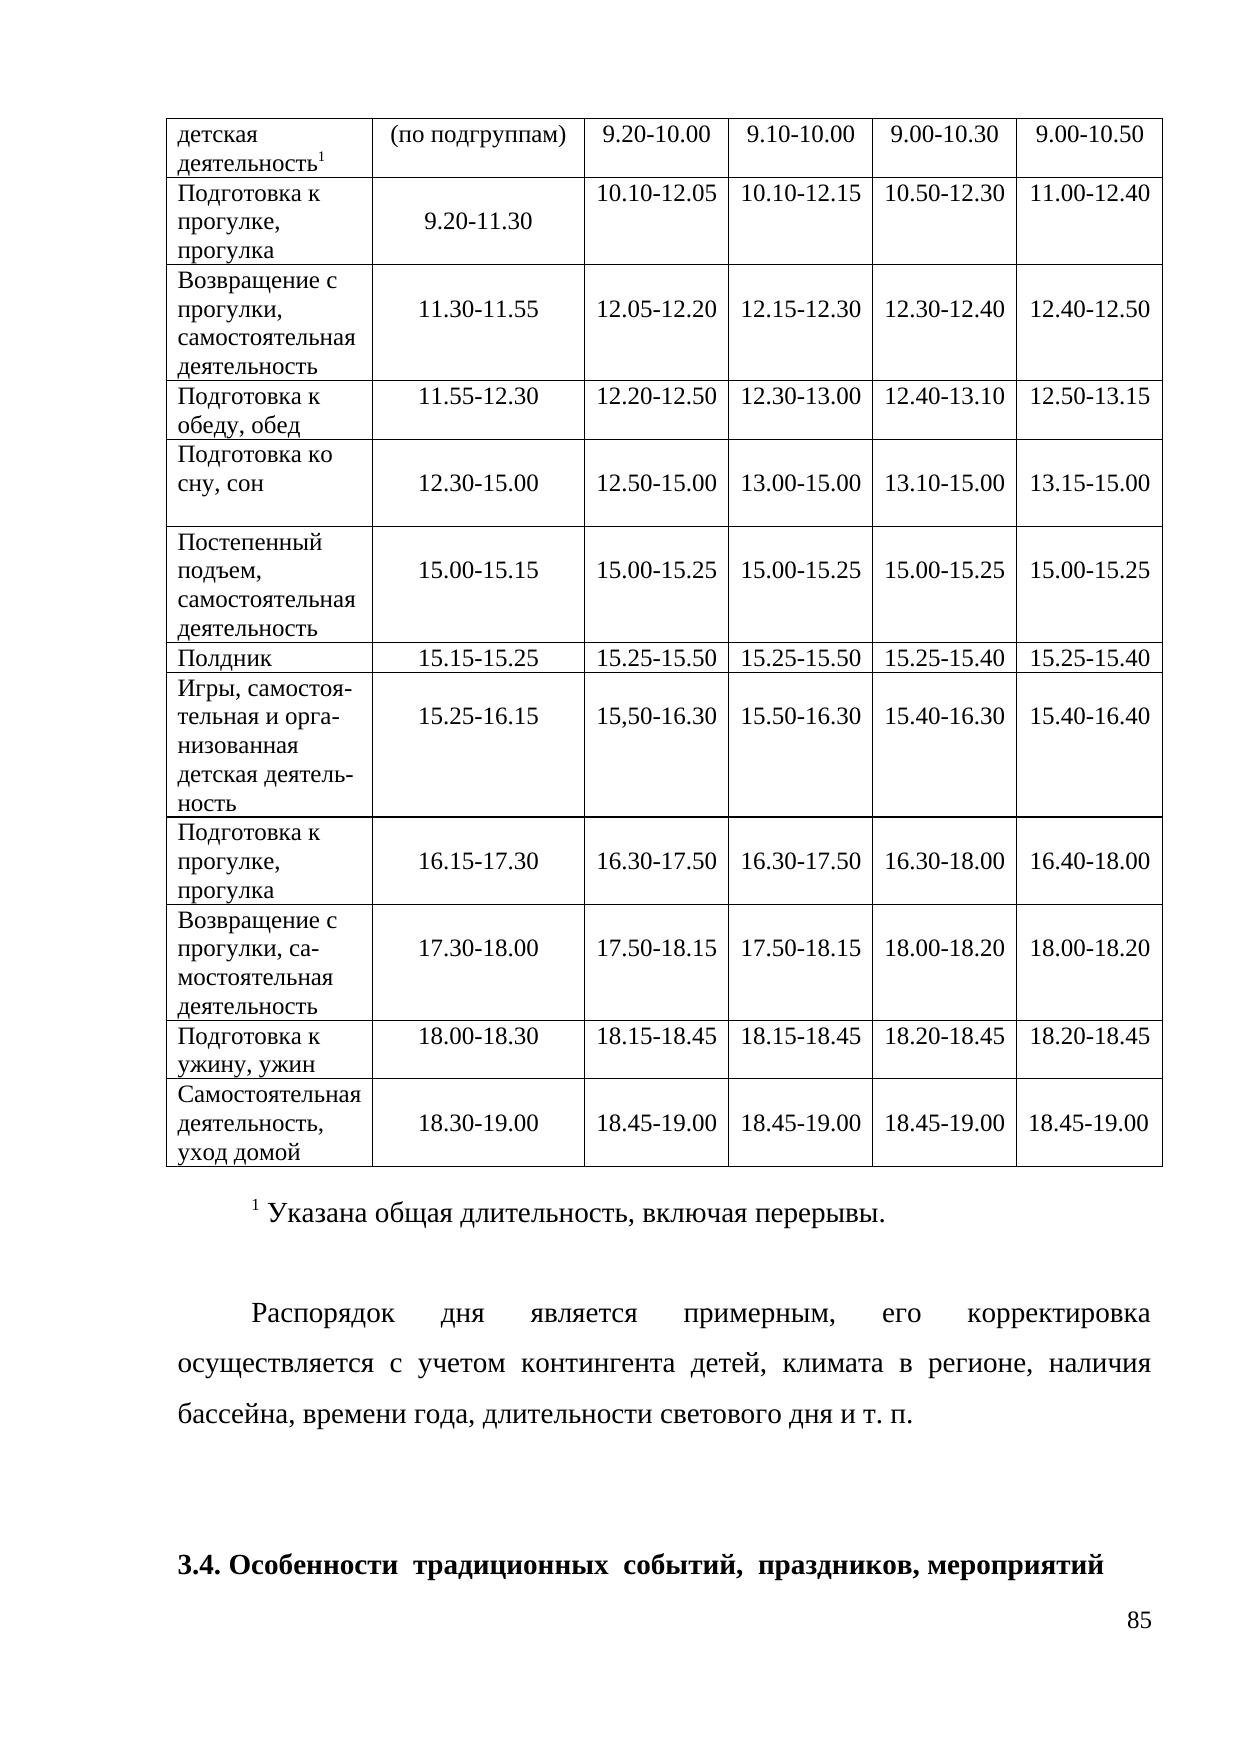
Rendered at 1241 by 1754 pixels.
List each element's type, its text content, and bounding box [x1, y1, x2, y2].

table_cell 13.10-15.00 [873, 440, 1016, 526]
table_cell 9.00-10.30 [873, 119, 1016, 177]
table_cell 18.15-18.45 [585, 1021, 728, 1078]
table_cell 10.50-12.30 [873, 178, 1016, 264]
table_cell 15.00-15.25 [585, 527, 728, 642]
table_cell 9.20-10.00 [585, 119, 728, 177]
table_cell 18.00-18.20 [1017, 905, 1162, 1020]
table_cell 17.50-18.15 [729, 905, 872, 1020]
table_cell 18.45-19.00 [729, 1079, 872, 1166]
table_cell Подготовка ко сну, сон [167, 440, 372, 526]
table_cell 15.25-15.50 [585, 643, 728, 672]
table_cell 12.30-15.00 [373, 440, 584, 526]
table_cell Подготовка к ужину, ужин [167, 1021, 372, 1078]
table_cell 17.50-18.15 [585, 905, 728, 1020]
table_cell 15.25-16.15 [373, 673, 584, 816]
table_cell 18.45-19.00 [1017, 1079, 1162, 1166]
table_cell Постепенный подъем, самостоятельная деятельность [167, 527, 372, 642]
table_cell 15.40-16.30 [873, 673, 1016, 816]
table_cell 16.40-18.00 [1017, 818, 1162, 904]
table_cell 13.15-15.00 [1017, 440, 1162, 526]
table_cell 10.10-12.05 [585, 178, 728, 264]
table_cell 12.30-13.00 [729, 381, 872, 438]
table_cell 18.20-18.45 [1017, 1021, 1162, 1078]
table_cell 15.00-15.25 [873, 527, 1016, 642]
table_cell 16.30-18.00 [873, 818, 1016, 904]
table_cell 18.20-18.45 [873, 1021, 1016, 1078]
table_cell Подготовка к прогулке, прогулка [167, 178, 372, 264]
table_cell 15.00-15.25 [729, 527, 872, 642]
table_cell 12.40-12.50 [1017, 265, 1162, 380]
table_cell Самостоятельная деятельность, уход домой [167, 1079, 372, 1166]
table_cell 18.00-18.20 [873, 905, 1016, 1020]
table_cell 11.00-12.40 [1017, 178, 1162, 264]
table_cell 13.00-15.00 [729, 440, 872, 526]
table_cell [167, 119, 372, 177]
table_cell 16.15-17.30 [373, 818, 584, 904]
table_cell 12.50-15.00 [585, 440, 728, 526]
text Распорядок дня является примерным, его корректировка осуществляется с учетом контингента детей, климата в регионе, наличия бассейна, времени года, длительности светового дня и т. п. [177, 1295, 1152, 1429]
table_cell 10.10-12.15 [729, 178, 872, 264]
table_cell 15.50-16.30 [729, 673, 872, 816]
table_cell Полдник [167, 643, 372, 672]
table_cell 9.10-10.00 [729, 119, 872, 177]
table_cell 18.45-19.00 [873, 1079, 1016, 1166]
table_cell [373, 119, 584, 177]
table_cell Игры, самостоя-тельная и орга-низованная детская деятель-ность [167, 673, 372, 816]
table_cell 12.05-12.20 [585, 265, 728, 380]
table_cell Подготовка к обеду, обед [167, 381, 372, 438]
table_cell 12.15-12.30 [729, 265, 872, 380]
table_cell 17.30-18.00 [373, 905, 584, 1020]
table_cell 9.00-10.50 [1017, 119, 1162, 177]
table_cell 12.30-12.40 [873, 265, 1016, 380]
table_cell 11.55-12.30 [373, 381, 584, 438]
table_cell Подготовка к прогулке, прогулка [167, 818, 372, 904]
table_cell 15,50-16.30 [585, 673, 728, 816]
text 3.4. Особенности традиционных событий, праздников, мероприятий [177, 1547, 1152, 1580]
table_cell Возвращение с прогулки, самостоятельная деятельность [167, 265, 372, 380]
table_cell 15.15-15.25 [373, 643, 584, 672]
table_cell 15.25-15.40 [873, 643, 1016, 672]
table_cell 15.25-15.50 [729, 643, 872, 672]
table_cell 18.15-18.45 [729, 1021, 872, 1078]
table_cell 12.50-13.15 [1017, 381, 1162, 438]
table_cell 16.30-17.50 [729, 818, 872, 904]
table_cell 15.25-15.40 [1017, 643, 1162, 672]
table_cell 15.00-15.15 [373, 527, 584, 642]
table_cell 16.30-17.50 [585, 818, 728, 904]
table_cell 18.30-19.00 [373, 1079, 584, 1166]
table_cell 11.30-11.55 [373, 265, 584, 380]
table_cell 18.00-18.30 [373, 1021, 584, 1078]
table_cell 15.00-15.25 [1017, 527, 1162, 642]
table_cell 9.20-11.30 [373, 178, 584, 264]
table_cell 18.45-19.00 [585, 1079, 728, 1166]
table_cell 12.40-13.10 [873, 381, 1016, 438]
table_cell Возвращение с прогулки, са-мостоятельная деятельность [167, 905, 372, 1020]
text 1 Указана общая длительность, включая перерывы. [177, 1195, 1152, 1228]
table_cell 15.40-16.40 [1017, 673, 1162, 816]
table_cell 12.20-12.50 [585, 381, 728, 438]
